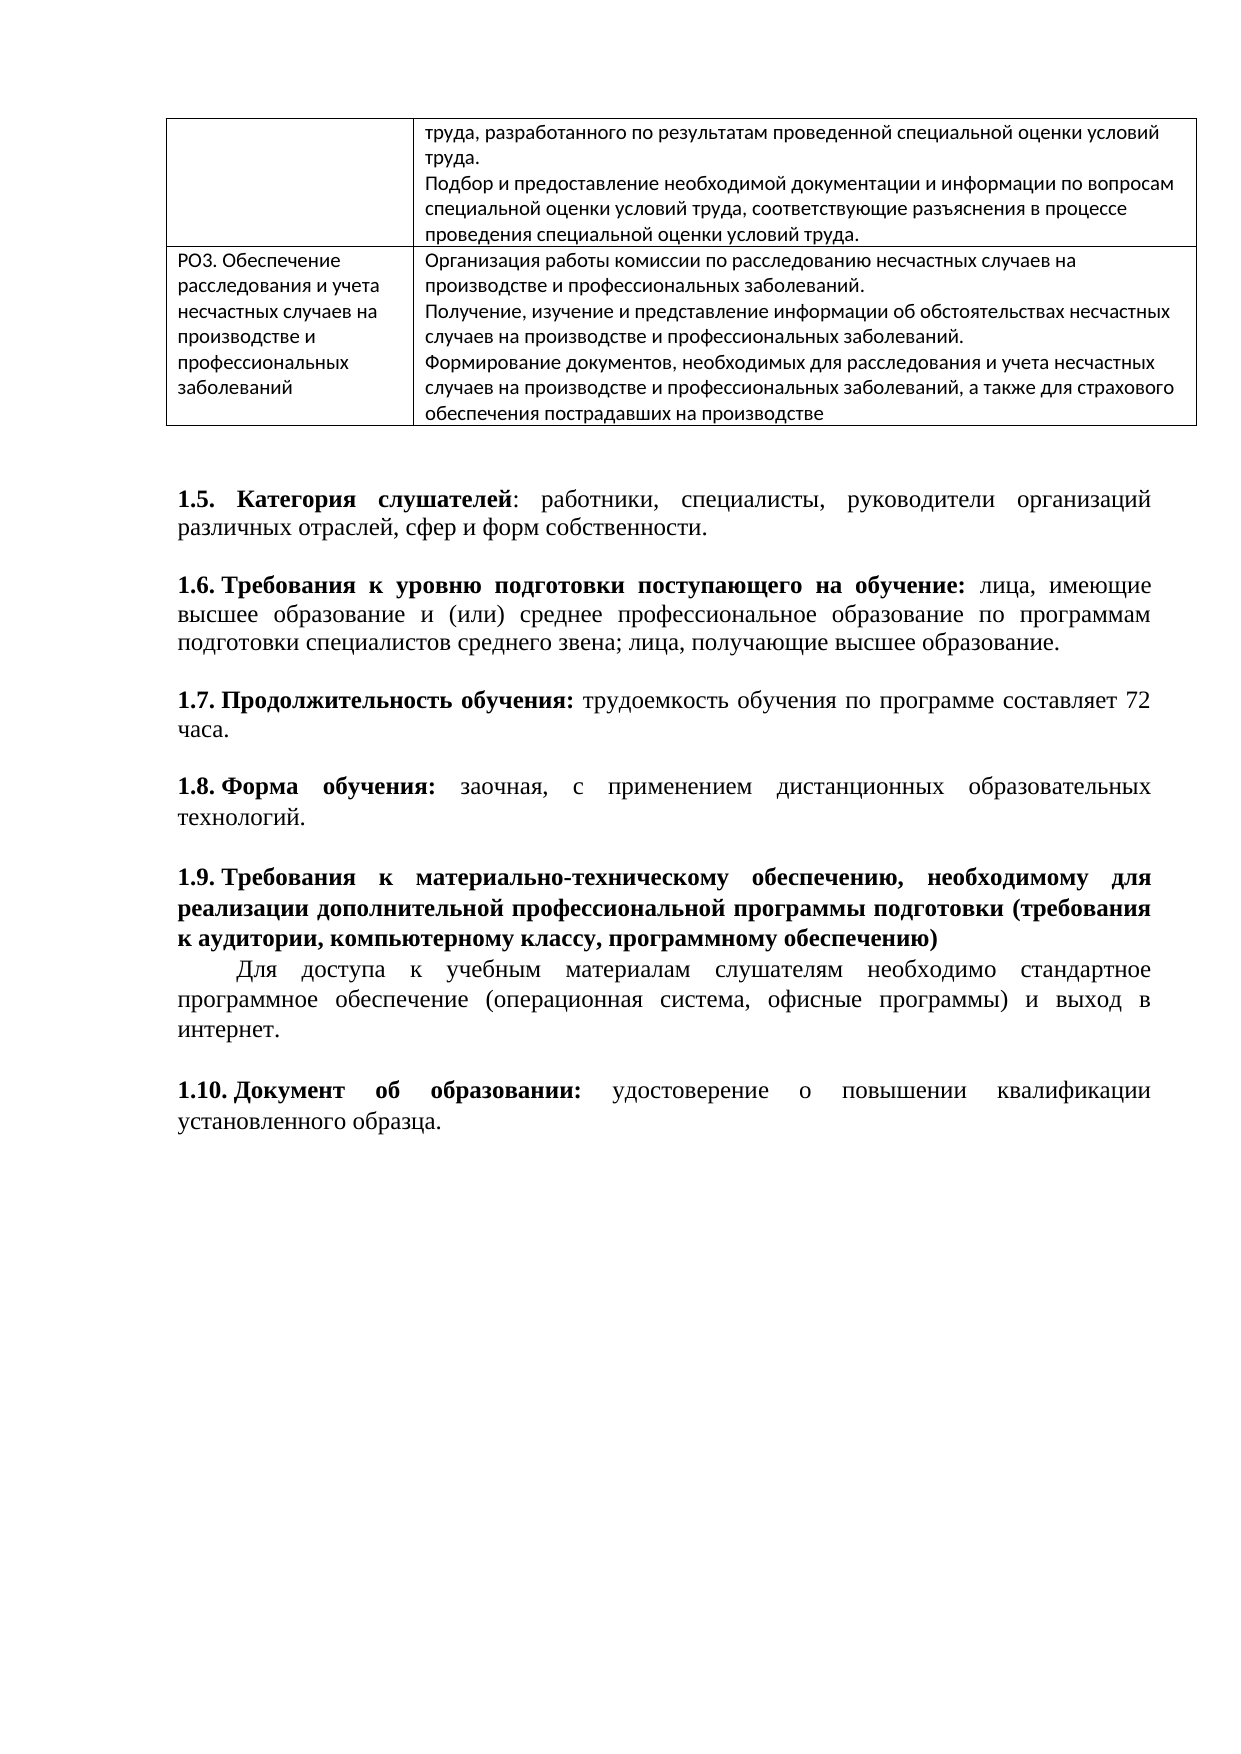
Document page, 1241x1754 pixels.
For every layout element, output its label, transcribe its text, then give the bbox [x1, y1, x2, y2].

text 1.5. Категория слушателей: работники, специалисты, руководители организаций различных отраслей, сфер и форм собственности. [177, 484, 1152, 541]
table_cell Организация работы комиссии по расследованию несчастных случаев на производстве и профессиональных заболеваний. Получение, изучение и представление информации об обстоятельствах несчастных случаев на производстве и профессиональных заболеваний. Формирование документов, необходимых для расследования и учета несчастных случаев на производстве и профессиональных заболеваний, а также для страхового обеспечения пострадавших на производстве [414, 247, 1196, 425]
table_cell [167, 119, 413, 246]
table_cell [414, 119, 1196, 246]
text 1.7. Продолжительность обучения: трудоемкость обучения по программе составляет 72 часа. [177, 685, 1152, 742]
text Для доступа к учебным материалам слушателям необходимо стандартное программное обеспечение (операционная система, офисные программы) и выход в интернет. [177, 954, 1152, 1043]
table_cell РО3. Обеспечение расследования и учета несчастных случаев на производстве и профессиональных заболеваний [167, 247, 413, 425]
text 1.8. Форма обучения: заочная, с применением дистанционных образовательных технологий. [177, 771, 1152, 830]
text 1.10. Документ об образовании: удостоверение о повышении квалификации установленного образца. [177, 1075, 1152, 1134]
text 1.6. Требования к уровню подготовки поступающего на обучение: лица, имеющие высшее образование и (или) среднее профессиональное образование по программам подготовки специалистов среднего звена; лица, получающие высшее образование. [177, 570, 1152, 656]
text 1.9. Требования к материально-техническому обеспечению, необходимому для реализации дополнительной профессиональной программы подготовки (требования к аудитории, компьютерному классу, программному обеспечению) [177, 862, 1152, 952]
